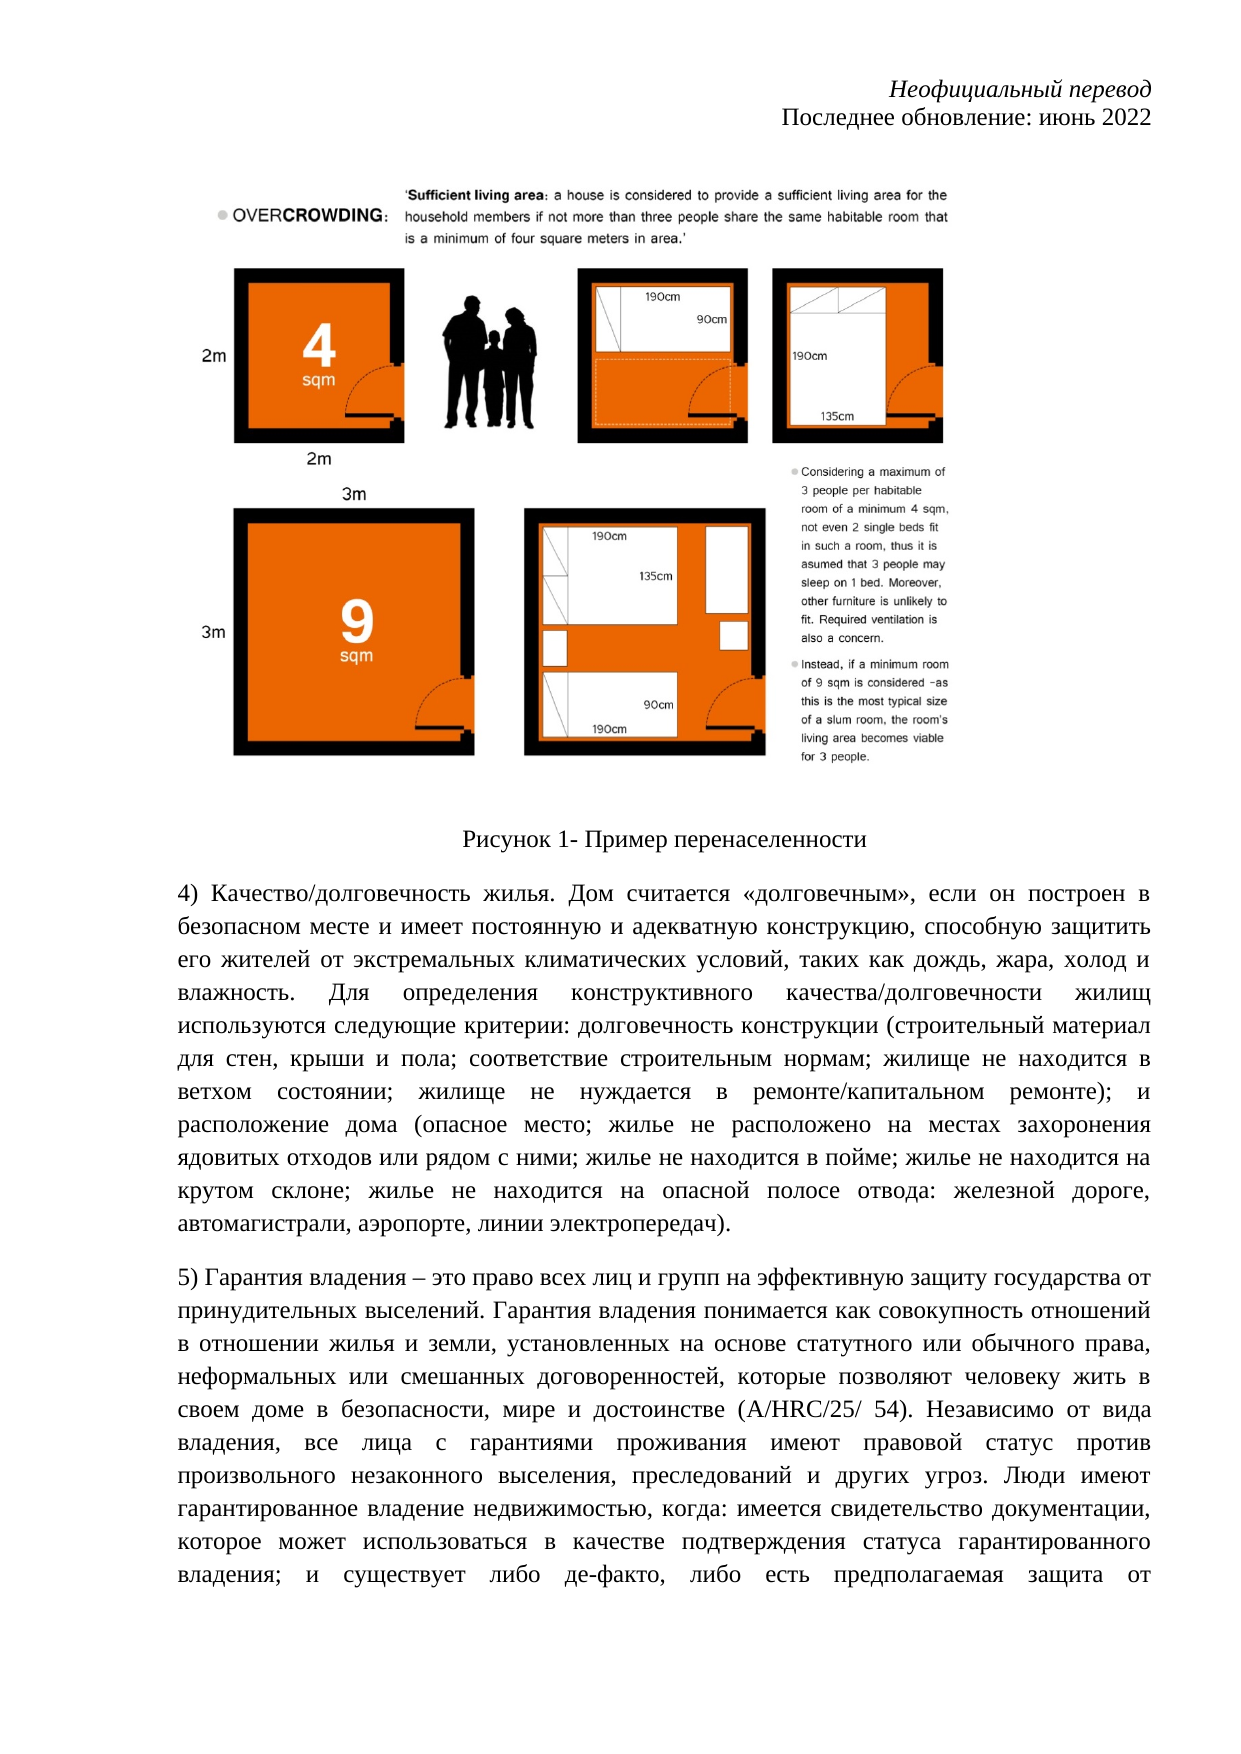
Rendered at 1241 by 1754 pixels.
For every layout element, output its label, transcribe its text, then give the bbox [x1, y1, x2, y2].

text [177, 1262, 1152, 1588]
picture [177, 160, 992, 799]
text Рисунок 1- Пример перенаселенности [177, 824, 1152, 853]
text 4) Качество/долговечность жилья. Дом считается «долговечным», если он построен в безопасном месте и имеет постоянную и адекватную конструкцию, способную защитить его жителей от экстремальных климатических условий, таких как дождь, жара, холод и влажность. Для определения конструктивного качества/долговечности жилищ используются следующие критерии: долговечность конструкции (строительный материал для стен, крыши и пола; соответствие строительным нормам; жилище не находится в ветхом состоянии; жилище не нуждается в ремонте/капитальном ремонте); и расположение дома (опасное место; жилье не расположено на местах захоронения ядовитых отходов или рядом с ними; жилье не находится в пойме; жилье не находится на крутом склоне; жилье не находится на опасной полосе отвода: железной дороге, автомагистрали, аэропорте, линии электропередач). [177, 878, 1152, 1237]
